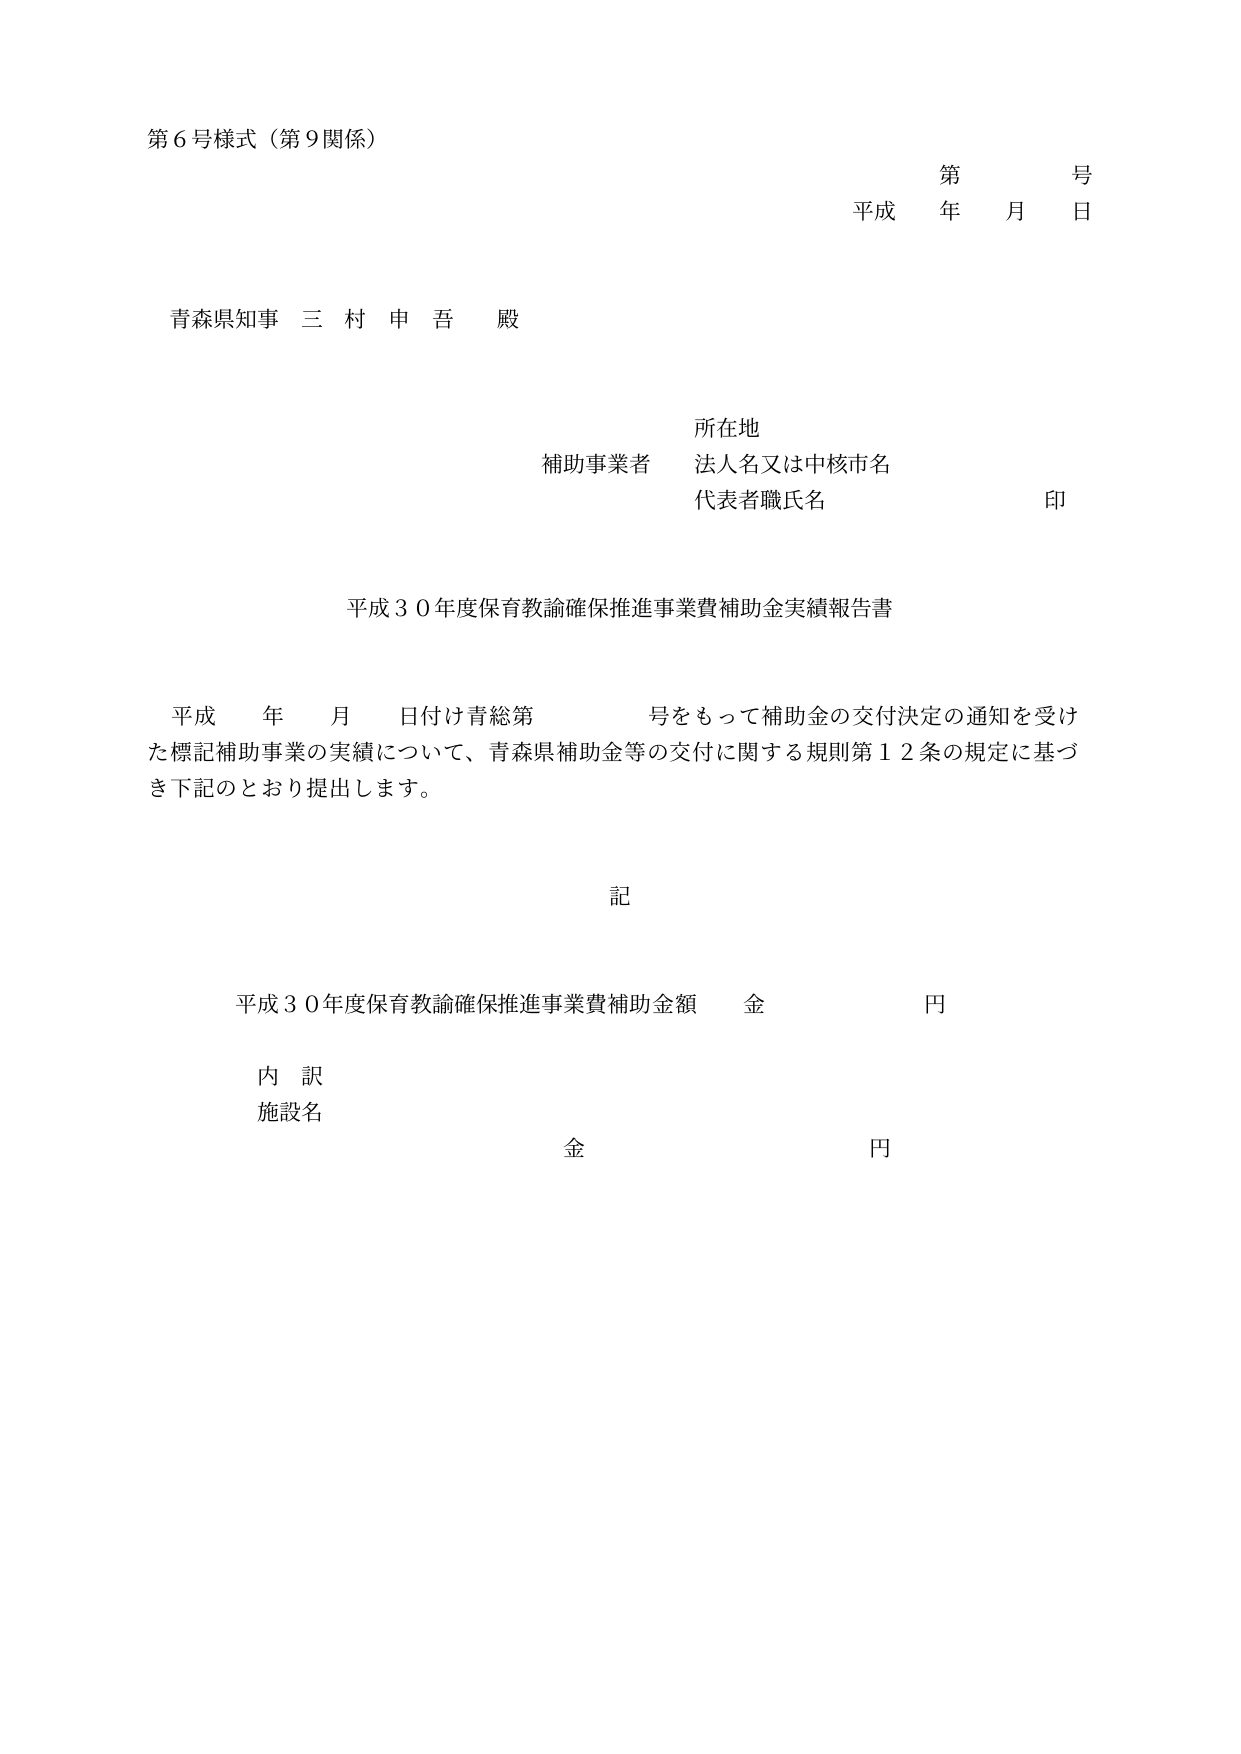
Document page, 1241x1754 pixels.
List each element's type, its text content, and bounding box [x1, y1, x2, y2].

text 内 訳 [148, 1057, 1092, 1093]
text 第 号 [148, 156, 1092, 192]
text 補助事業者 法人名又は中核市名 [148, 444, 1092, 481]
text 施設名 [235, 1093, 1092, 1129]
text 第６号様式（第９関係） [148, 120, 1092, 156]
text 記 [148, 877, 1092, 913]
text 代表者職氏名 印 [148, 481, 1092, 517]
text 青森県知事 三 村 申 吾 殿 [148, 300, 1092, 336]
text 金 円 [148, 1129, 1092, 1165]
text 平成３０年度保育教諭確保推進事業費補助金実績報告書 [148, 589, 1092, 625]
text 平成 年 月 日 [148, 192, 1092, 228]
text 平成 年 月 日付け青総第 号をもって補助金の交付決定の通知を受けた標記補助事業の実績について、青森県補助金等の交付に関する規則第１２条の規定に基づき下記のとおり提出します。 [148, 697, 1092, 805]
text 平成３０年度保育教諭確保推進事業費補助金額 金 円 [148, 985, 1092, 1021]
text 所在地 [148, 408, 1092, 444]
